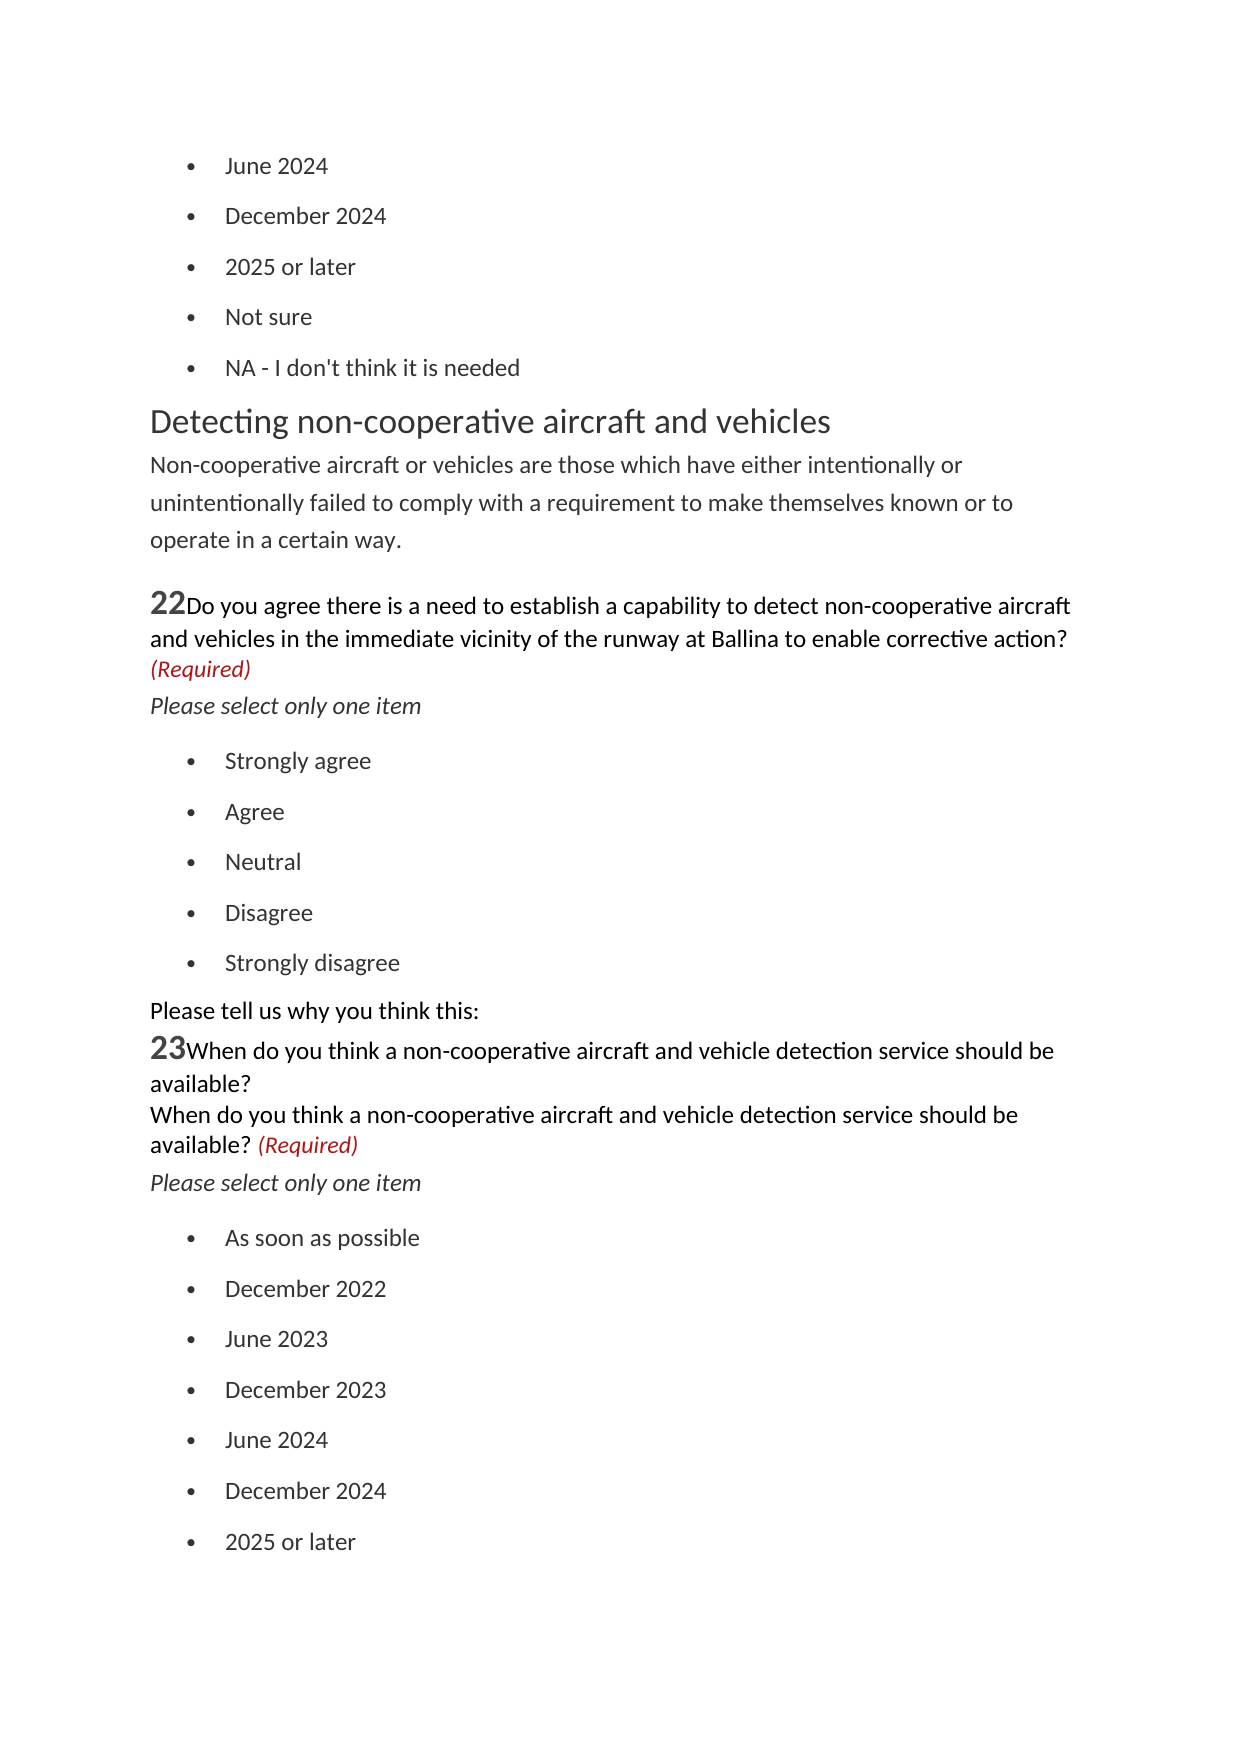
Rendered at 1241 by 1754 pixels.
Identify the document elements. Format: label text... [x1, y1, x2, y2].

text 23When do you think a non-cooperative aircraft and vehicle detection service should be available? [150, 1025, 1090, 1099]
list June 2024 [187, 1425, 1090, 1455]
list December 2024 [187, 201, 1090, 231]
text 22Do you agree there is a need to establish a capability to detect non-cooperative aircraft and vehicles in the immediate vicinity of the runway at Ballina to enable corrective action? [150, 580, 1090, 654]
text (Required) [150, 654, 1090, 683]
list Neutral [187, 847, 1090, 877]
list Strongly disagree [187, 948, 1090, 978]
text Detecting non-cooperative aircraft and vehicles [150, 399, 1090, 442]
list June 2024 [187, 150, 1090, 181]
list December 2022 [187, 1273, 1090, 1304]
text Please tell us why you think this: [150, 995, 1090, 1025]
list December 2023 [187, 1374, 1090, 1405]
list NA - I don't think it is needed [187, 352, 1090, 383]
text When do you think a non-cooperative aircraft and vehicle detection service should be available? (Required) [150, 1099, 1090, 1160]
text Please select only one item [150, 683, 1090, 721]
text Non-cooperative aircraft or vehicles are those which have either intentionally or unintentionally failed to comply with a requirement to make themselves known or to operate in a certain way. [150, 442, 1090, 555]
list Disagree [187, 897, 1090, 928]
list 2025 or later [187, 1526, 1090, 1556]
list Agree [187, 796, 1090, 827]
list Strongly agree [187, 746, 1090, 776]
list June 2023 [187, 1324, 1090, 1354]
list As soon as possible [187, 1223, 1090, 1253]
list Not sure [187, 302, 1090, 332]
list 2025 or later [187, 251, 1090, 282]
text Please select only one item [150, 1160, 1090, 1198]
list December 2024 [187, 1475, 1090, 1506]
